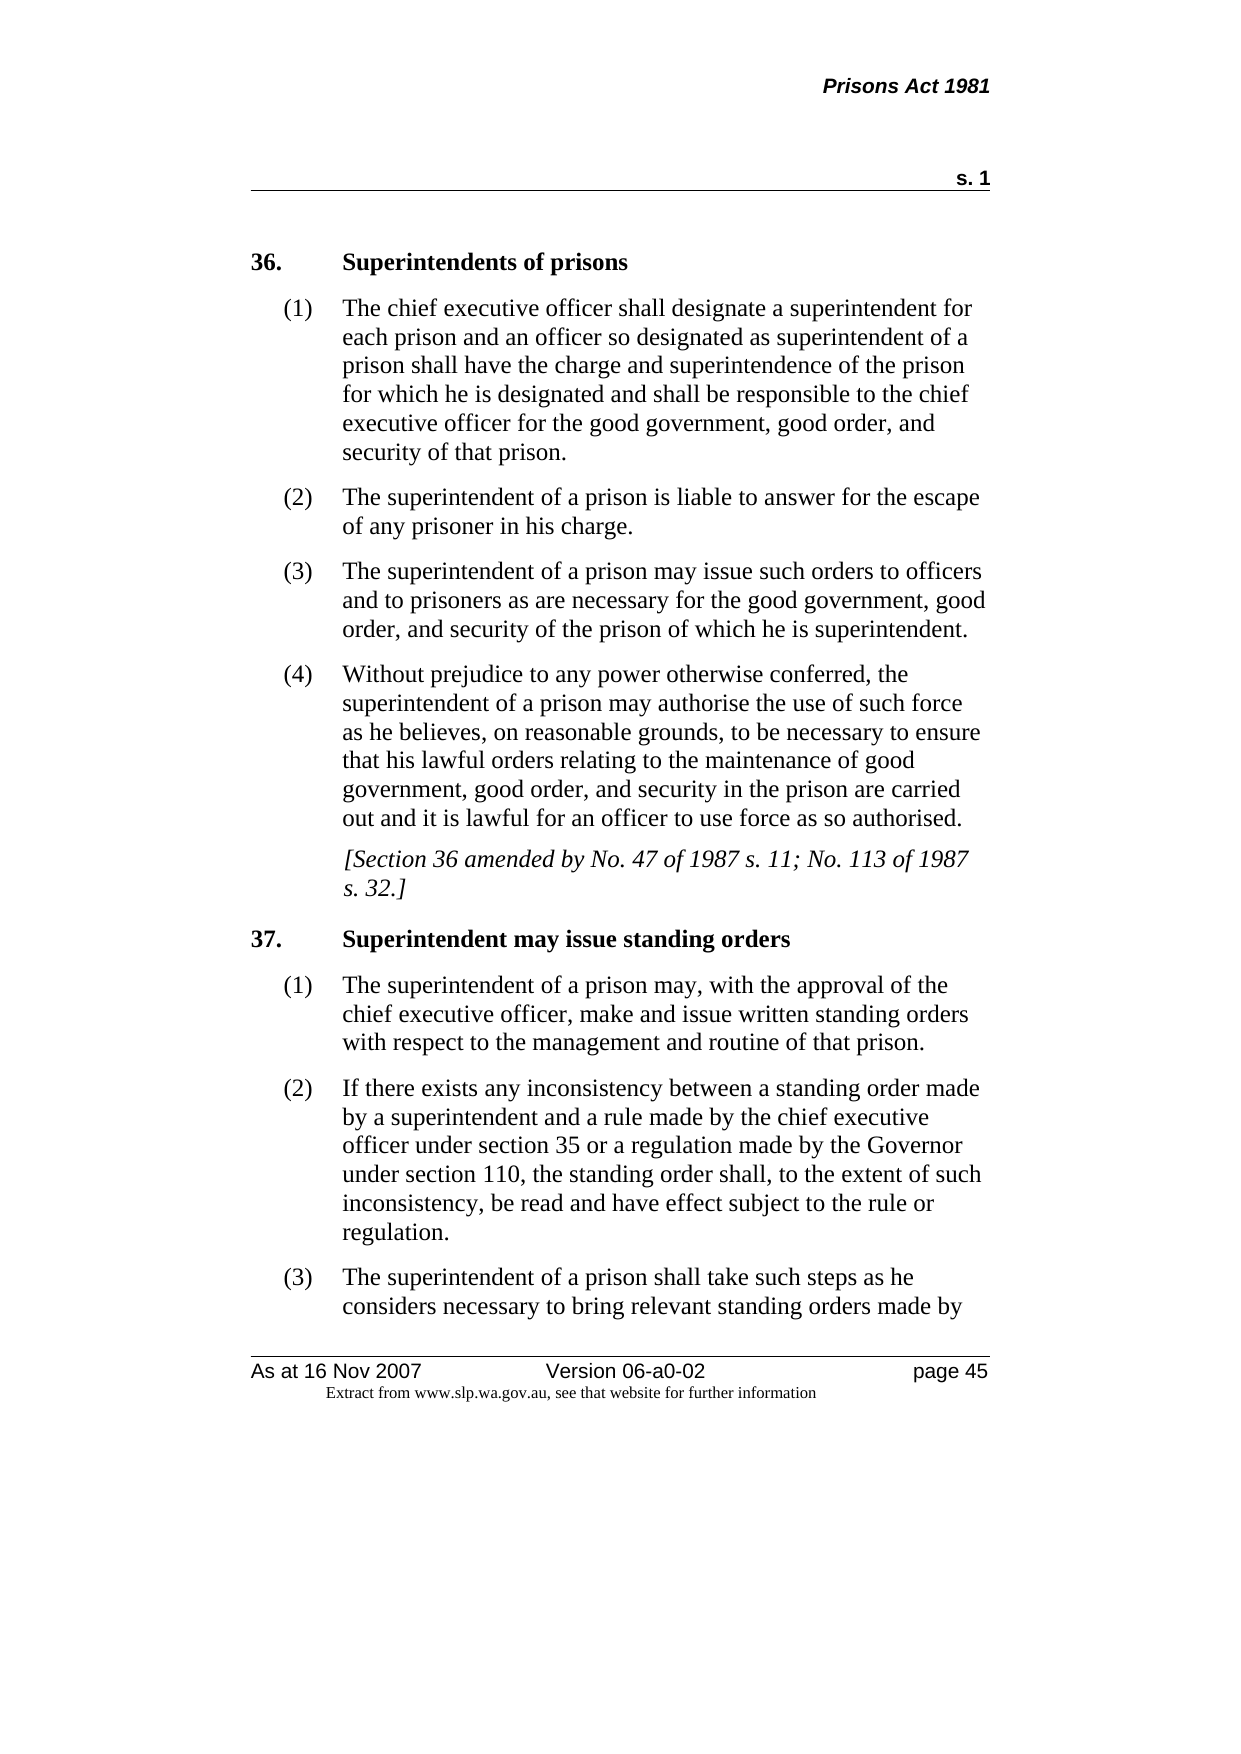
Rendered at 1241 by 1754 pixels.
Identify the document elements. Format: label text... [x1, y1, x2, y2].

text (2) The superintendent of a prison is liable to answer for the escape of any prisoner in his charge. [251, 482, 990, 539]
text (3) The superintendent of a prison may issue such orders to officers and to prisoners as are necessary for the good government, good order, and security of the prison of which he is superintendent. [251, 556, 990, 642]
text (1) The superintendent of a prison may, with the approval of the chief executive officer, make and issue written standing orders with respect to the management and routine of that prison. [251, 970, 990, 1056]
text (4) Without prejudice to any power otherwise conferred, the superintendent of a prison may authorise the use of such force as he believes, on reasonable grounds, to be necessary to ensure that his lawful orders relating to the maintenance of good government, good order, and security in the prison are carried out and it is lawful for an officer to use force as so authorised. [251, 659, 990, 832]
text [Section 36 amended by No. 47 of 1987 s. 11; No. 113 of 1987 s. 32.] [251, 844, 990, 902]
text (2) If there exists any inconsistency between a standing order made by a superintendent and a rule made by the chief executive officer under section 35 or a regulation made by the Governor under section 110, the standing order shall, to the extent of such inconsistency, be read and have effect subject to the rule or regulation. [251, 1073, 990, 1245]
text (1) The chief executive officer shall designate a superintendent for each prison and an officer so designated as superintendent of a prison shall have the charge and superintendence of the prison for which he is designated and shall be responsible to the chief executive officer for the good government, good order, and security of that prison. [251, 293, 990, 465]
subtitle 37. Superintendent may issue standing orders [251, 924, 990, 953]
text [251, 1262, 990, 1319]
subtitle 36. Superintendents of prisons [251, 247, 990, 276]
